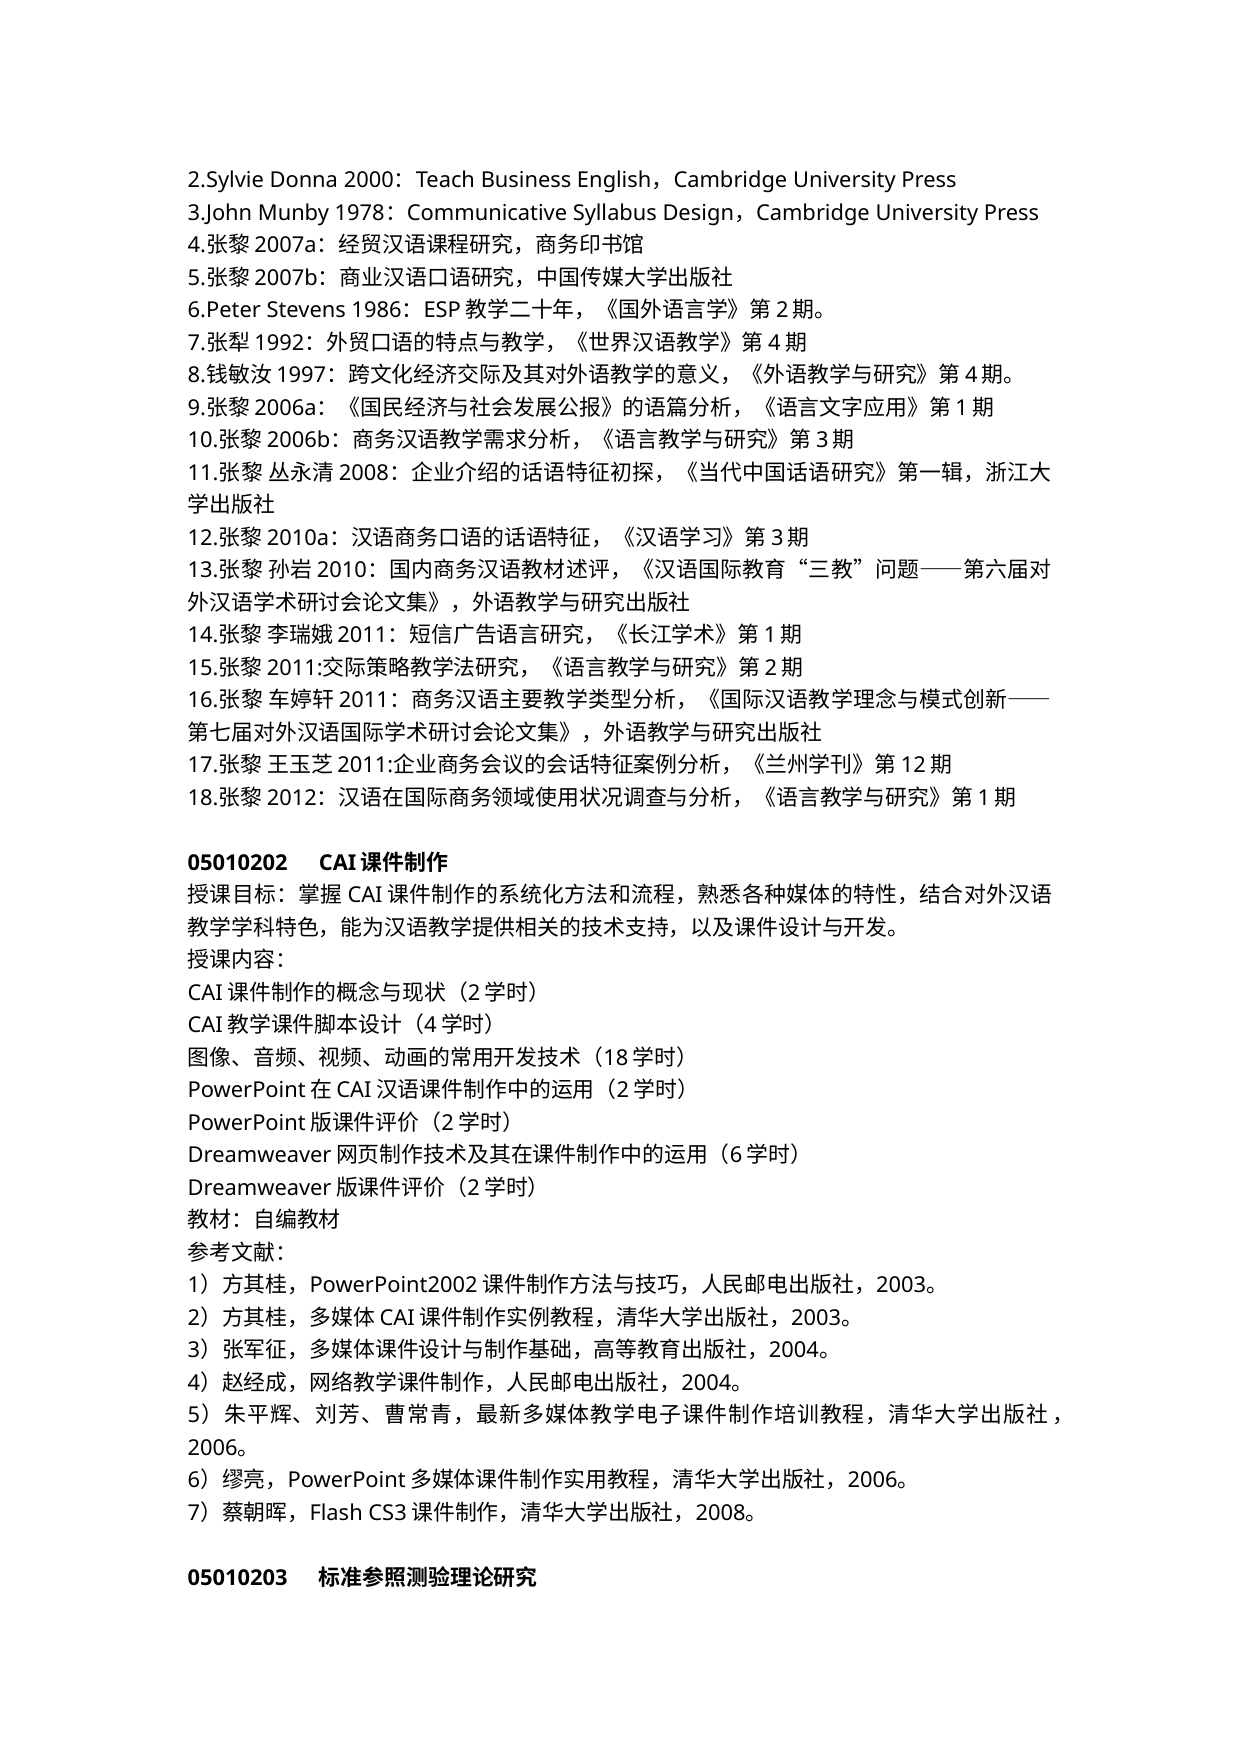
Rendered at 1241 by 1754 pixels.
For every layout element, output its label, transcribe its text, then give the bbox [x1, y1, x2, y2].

text 图像、音频、视频、动画的常用开发技术（18学时） [187, 1039, 1053, 1072]
text 7）蔡朝晖，Flash CS3课件制作，清华大学出版社，2008。 [187, 1494, 1053, 1527]
text CAI教学课件脚本设计（4学时） [187, 1007, 1053, 1039]
text 13.张黎 孙岩2010：国内商务汉语教材述评，《汉语国际教育“三教”问题——第六届对外汉语学术研讨会论文集》，外语教学与研究出版社 [187, 552, 1053, 617]
text 9.张黎2006a：《国民经济与社会发展公报》的语篇分析，《语言文字应用》第1期 [187, 389, 1053, 422]
text 1）方其桂，PowerPoint2002课件制作方法与技巧，人民邮电出版社，2003。 [187, 1267, 1053, 1299]
text 15.张黎2011:交际策略教学法研究，《语言教学与研究》第2期 [187, 649, 1053, 682]
text 05010202 CAI课件制作 [187, 844, 1053, 877]
text 11.张黎 丛永清2008：企业介绍的话语特征初探，《当代中国话语研究》第一辑，浙江大学出版社 [187, 454, 1053, 519]
text 16.张黎 车婷轩2011：商务汉语主要教学类型分析，《国际汉语教学理念与模式创新——第七届对外汉语国际学术研讨会论文集》，外语教学与研究出版社 [187, 682, 1053, 747]
text Dreamweaver网页制作技术及其在课件制作中的运用（6学时） [187, 1137, 1053, 1169]
text 4）赵经成，网络教学课件制作，人民邮电出版社，2004。 [187, 1364, 1053, 1397]
text 05010203 标准参照测验理论研究 [187, 1559, 1053, 1592]
text 教材：自编教材 [187, 1202, 1053, 1234]
text 3）张军征，多媒体课件设计与制作基础，高等教育出版社，2004。 [187, 1332, 1053, 1364]
text 3.John Munby 1978：Communicative Syllabus Design，Cambridge University Press [187, 194, 1053, 227]
text 7.张犁1992：外贸口语的特点与教学，《世界汉语教学》第4期 [187, 324, 1053, 357]
text 授课内容： [187, 942, 1053, 974]
text CAI课件制作的概念与现状（2学时） [187, 974, 1053, 1007]
text 2.Sylvie Donna 2000：Teach Business English，Cambridge University Press [187, 162, 1053, 194]
text 授课目标：掌握CAI课件制作的系统化方法和流程，熟悉各种媒体的特性，结合对外汉语教学学科特色，能为汉语教学提供相关的技术支持，以及课件设计与开发。 [187, 877, 1053, 942]
text 12.张黎2010a：汉语商务口语的话语特征，《汉语学习》第3期 [187, 519, 1053, 552]
text 4.张黎2007a：经贸汉语课程研究，商务印书馆 [187, 227, 1053, 259]
text 10.张黎2006b：商务汉语教学需求分析，《语言教学与研究》第3期 [187, 422, 1053, 454]
text 14.张黎 李瑞娥2011：短信广告语言研究，《长江学术》第1期 [187, 617, 1053, 649]
text PowerPoint在CAI汉语课件制作中的运用（2学时） [187, 1072, 1053, 1104]
text 2）方其桂，多媒体CAI课件制作实例教程，清华大学出版社，2003。 [187, 1299, 1053, 1332]
text PowerPoint版课件评价（2学时） [187, 1104, 1053, 1137]
text 17.张黎 王玉芝2011:企业商务会议的会话特征案例分析，《兰州学刊》第12期 [187, 747, 1053, 779]
text 6.Peter Stevens 1986：ESP教学二十年，《国外语言学》第2期。 [187, 292, 1053, 324]
text 8.钱敏汝1997：跨文化经济交际及其对外语教学的意义，《外语教学与研究》第4期。 [187, 357, 1053, 389]
text Dreamweaver版课件评价（2学时） [187, 1169, 1053, 1202]
text 5）朱平辉、刘芳、曹常青，最新多媒体教学电子课件制作培训教程，清华大学出版社，2006。 [187, 1397, 1053, 1462]
text 参考文献： [187, 1234, 1053, 1267]
text 5.张黎2007b：商业汉语口语研究，中国传媒大学出版社 [187, 259, 1053, 292]
text 18.张黎2012：汉语在国际商务领域使用状况调查与分析，《语言教学与研究》第1期 [187, 779, 1053, 812]
text 6）缪亮，PowerPoint多媒体课件制作实用教程，清华大学出版社，2006。 [187, 1462, 1053, 1494]
